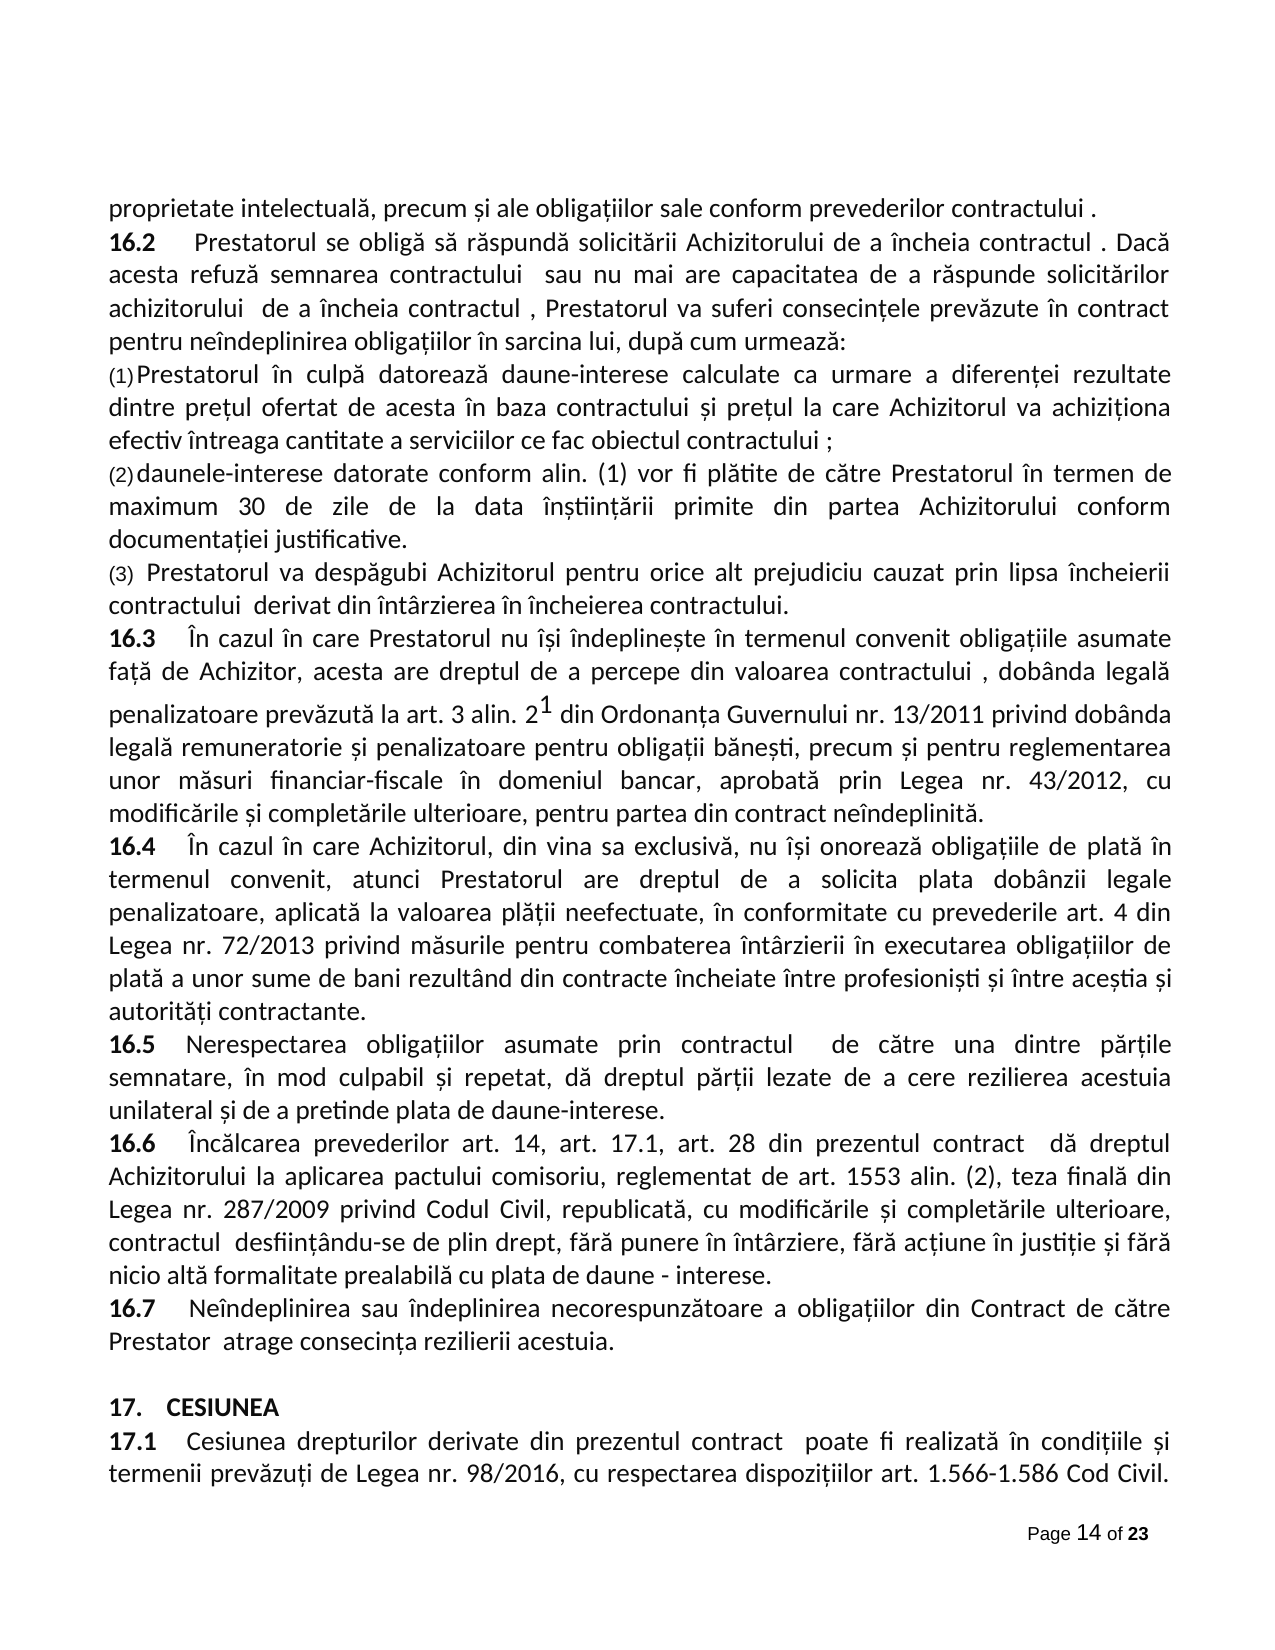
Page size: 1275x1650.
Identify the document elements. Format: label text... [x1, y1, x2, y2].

list Nerespectarea obligaţiilor asumate prin contractul de către una dintre părţile semnatare, în mod culpabil și repetat, dă dreptul părţii lezate de a cere rezilierea acestuia unilateral şi de a pretinde plata de daune-interese. [108, 1027, 1172, 1126]
list Prestatorul va despăgubi Achizitorul pentru orice alt prejudiciu cauzat prin lipsa încheierii contractului derivat din întârzierea în încheierea contractului. [108, 555, 1172, 621]
list În cazul în care Prestatorul nu îşi îndeplineşte în termenul convenit obligaţiile asumate faţă de Achizitor, acesta are dreptul de a percepe din valoarea contractului , dobânda legală penalizatoare prevăzută la art. 3 alin. 21 din Ordonanţa Guvernului nr. 13/2011 privind dobânda legală remuneratorie şi penalizatoare pentru obligaţii băneşti, precum şi pentru reglementarea unor măsuri financiar-fiscale în domeniul bancar, aprobată prin Legea nr. 43/2012, cu modificările şi completările ulterioare, pentru partea din contract neîndeplinită. [108, 621, 1172, 829]
list Încălcarea prevederilor art. 14, art. 17.1, art. 28 din prezentul contract dă dreptul Achizitorului la aplicarea pactului comisoriu, reglementat de art. 1553 alin. (2), teza finală din Legea nr. 287/2009 privind Codul Civil, republicată, cu modificările şi completările ulterioare, contractul desfiinţându-se de plin drept, fără punere în întârziere, fără acţiune în justiţie şi fără nicio altă formalitate prealabilă cu plata de daune - interese. [108, 1126, 1172, 1292]
list Prestatorul în culpă datorează daune-interese calculate ca urmare a diferenţei rezultate dintre preţul ofertat de acesta în baza contractului şi preţul la care Achizitorul va achiziţiona efectiv întreaga cantitate a serviciilor ce fac obiectul contractului ; [108, 357, 1172, 456]
list Neîndeplinirea sau îndeplinirea necorespunzătoare a obligațiilor din Contract de către Prestator atrage consecința rezilierii acestuia. [108, 1292, 1172, 1358]
list Prestatorul se obligă să răspundă solicitării Achizitorului de a încheia contractul . Dacă acesta refuză semnarea contractului sau nu mai are capacitatea de a răspunde solicitărilor achizitorului de a încheia contractul , Prestatorul va suferi consecințele prevăzute în contract pentru neîndeplinirea obligațiilor în sarcina lui, după cum urmează: [108, 225, 1172, 357]
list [108, 192, 1172, 225]
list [108, 1424, 1172, 1490]
subtitle CESIUNEA [108, 1391, 1172, 1424]
list daunele-interese datorate conform alin. (1) vor fi plătite de către Prestatorul în termen de maximum 30 de zile de la data înștiințării primite din partea Achizitorului conform documentației justificative. [108, 456, 1172, 555]
list În cazul în care Achizitorul, din vina sa exclusivă, nu îşi onorează obligaţiile de plată în termenul convenit, atunci Prestatorul are dreptul de a solicita plata dobânzii legale penalizatoare, aplicată la valoarea plăţii neefectuate, în conformitate cu prevederile art. 4 din Legea nr. 72/2013 privind măsurile pentru combaterea întârzierii în executarea obligaţiilor de plată a unor sume de bani rezultând din contracte încheiate între profesionişti şi între aceştia şi autorităţi contractante. [108, 829, 1172, 1027]
